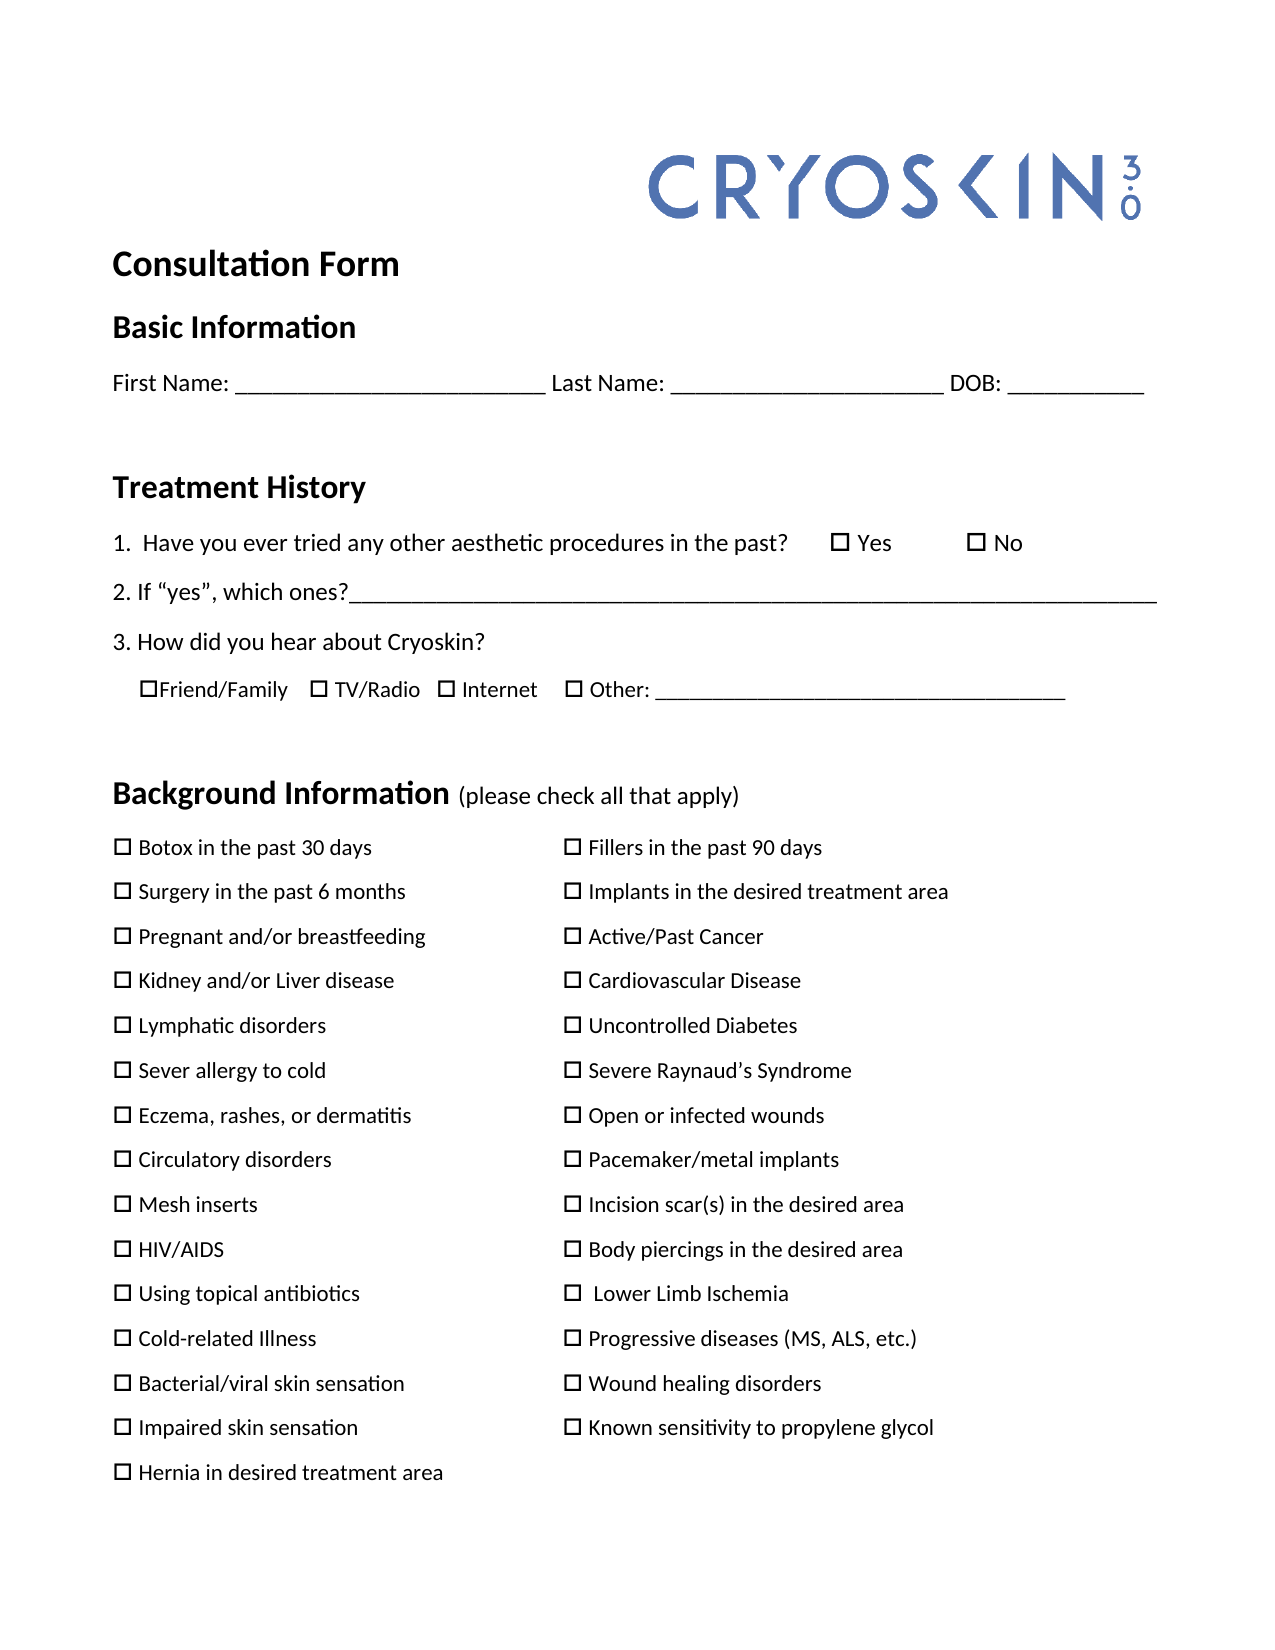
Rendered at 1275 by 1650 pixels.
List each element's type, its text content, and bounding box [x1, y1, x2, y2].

text Botox in the past 30 days Fillers in the past 90 days [112, 833, 1162, 861]
text Cold-related Illness Progressive diseases (MS, ALS, etc.) [112, 1324, 1162, 1352]
text Consultation Form [112, 240, 1162, 286]
text Surgery in the past 6 months Implants in the desired treatment area [112, 877, 1162, 905]
text Hernia in desired treatment area [112, 1458, 1162, 1486]
text Circulatory disorders Pacemaker/metal implants [112, 1145, 1162, 1173]
text Background Information (please check all that apply) [112, 772, 1162, 813]
text Friend/Family TV/Radio Internet Other: ____________________________________ [112, 676, 1162, 703]
text 3. How did you hear about Cryoskin? [112, 626, 1162, 656]
text Sever allergy to cold Severe Raynaud’s Syndrome [112, 1056, 1162, 1084]
text HIV/AIDS Body piercings in the desired area [112, 1235, 1162, 1263]
text Treatment History [112, 466, 1162, 507]
text Bacterial/viral skin sensation Wound healing disorders [112, 1369, 1162, 1397]
text Impaired skin sensation Known sensitivity to propylene glycol [112, 1413, 1162, 1442]
text Using topical antibiotics Lower Limb Ischemia [112, 1279, 1162, 1307]
text Lymphatic disorders Uncontrolled Diabetes [112, 1011, 1162, 1039]
text Basic Information [112, 306, 1162, 347]
text Eczema, rashes, or dermatitis Open or infected wounds [112, 1101, 1162, 1129]
text First Name: _________________________ Last Name: ______________________ DOB: ___________ [112, 367, 1162, 397]
text 2. If “yes”, which ones?_________________________________________________________________ [112, 576, 1162, 607]
text Mesh inserts Incision scar(s) in the desired area [112, 1190, 1162, 1218]
text 1. Have you ever tried any other aesthetic procedures in the past? Yes No [112, 527, 1162, 557]
text Kidney and/or Liver disease Cardiovascular Disease [112, 967, 1162, 995]
text Pregnant and/or breastfeeding Active/Past Cancer [112, 922, 1162, 950]
